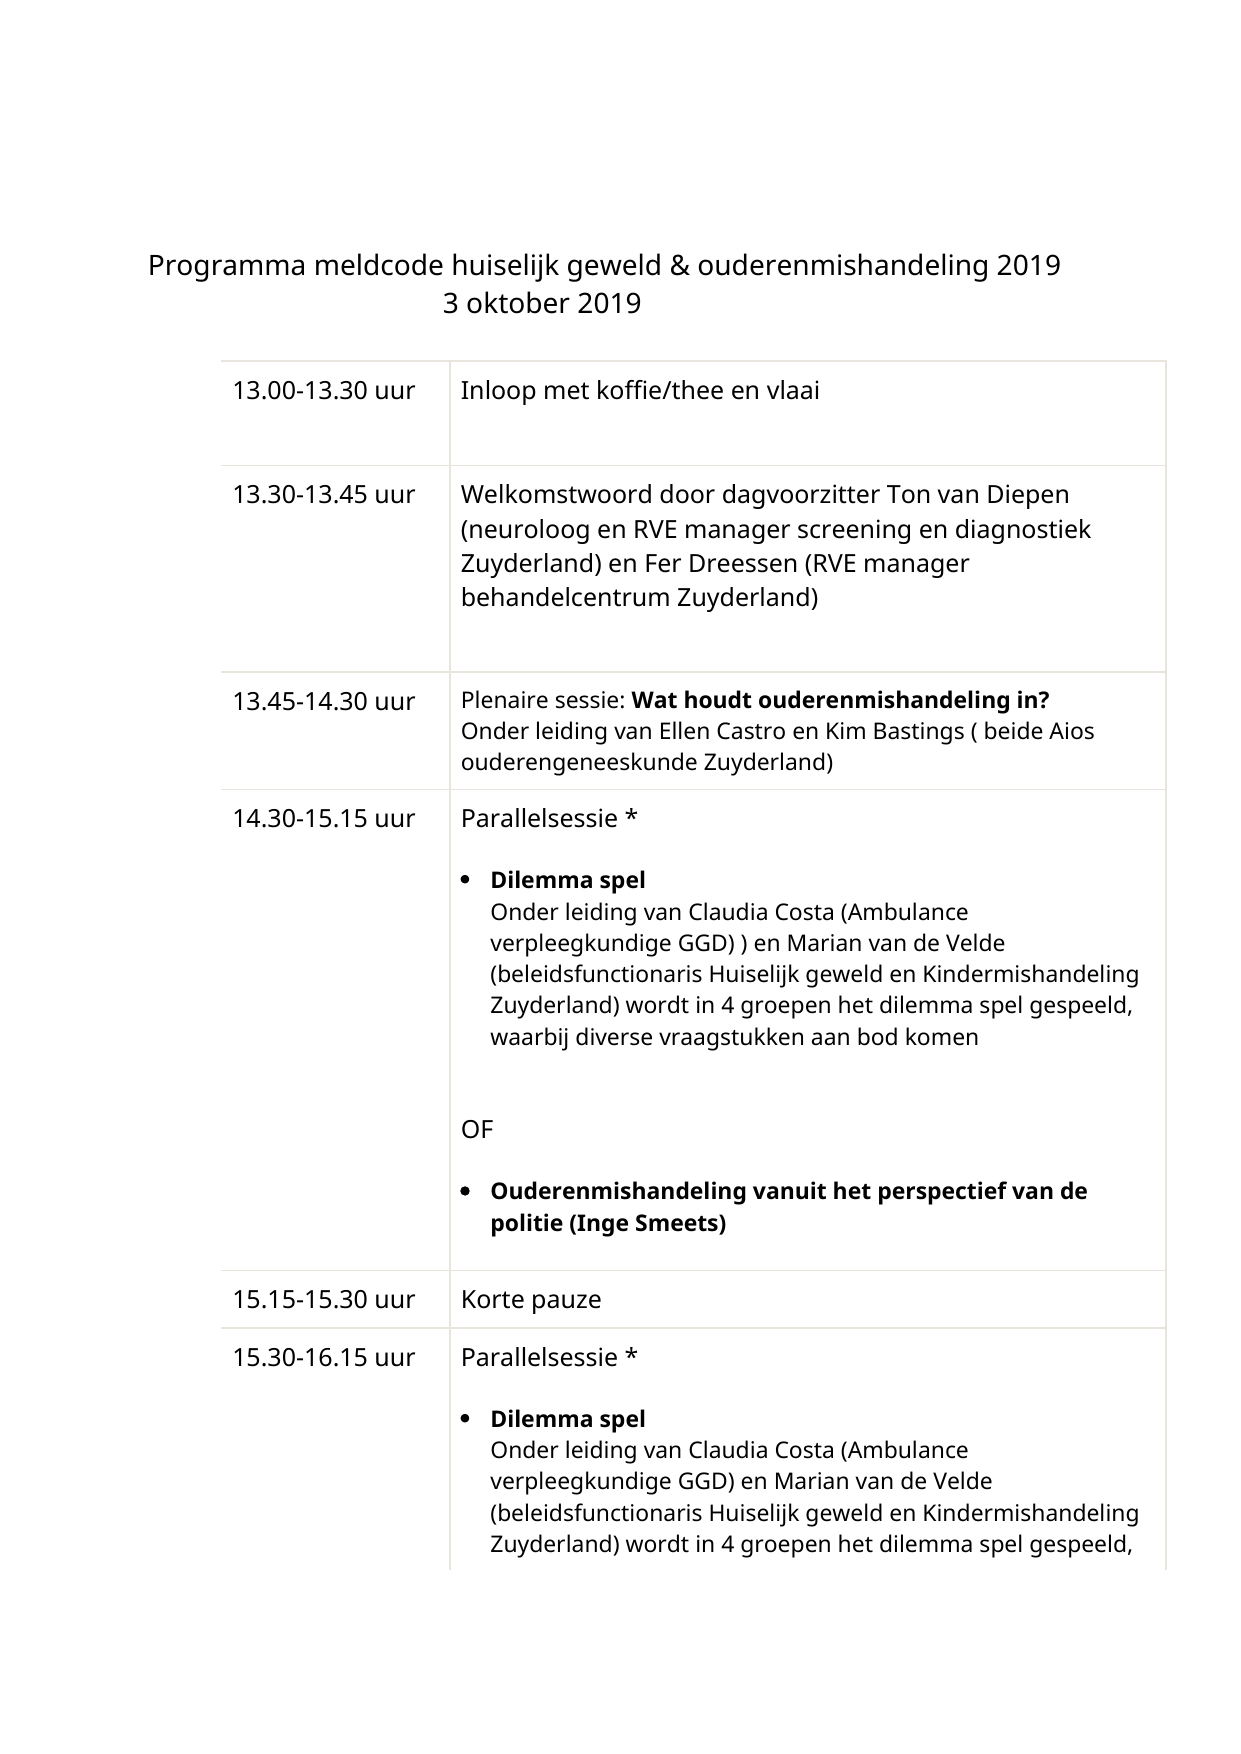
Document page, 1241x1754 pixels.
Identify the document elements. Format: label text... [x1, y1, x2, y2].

table_cell 15.30-16.15 uur [221, 1329, 449, 1570]
table_cell Welkomstwoord door dagvoorzitter Ton van Diepen (neuroloog en RVE manager screening en diagnostiek Zuyderland) en Fer Dreessen (RVE manager behandelcentrum Zuyderland) [451, 466, 1165, 671]
text Programma meldcode huiselijk geweld & ouderenmishandeling 2019 [148, 245, 1093, 284]
table_cell 13.45-14.30 uur [221, 673, 449, 788]
table_cell 14.30-15.15 uur [221, 790, 449, 1269]
table_cell Plenaire sessie: Wat houdt ouderenmishandeling in? Onder leiding van Ellen Castro en Kim Bastings ( beide Aios ouderengeneeskunde Zuyderland) [451, 673, 1165, 788]
table_cell 15.15-15.30 uur [221, 1271, 449, 1327]
text 3 oktober 2019 [176, 284, 1093, 322]
table_cell Korte pauze [451, 1271, 1165, 1327]
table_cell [451, 1329, 1165, 1570]
table_header Inloop met koffie/thee en vlaai [451, 362, 1165, 465]
table_cell 13.30-13.45 uur [221, 466, 449, 671]
table_header 13.00-13.30 uur [221, 362, 449, 465]
table_cell Parallelsessie * Dilemma spel Onder leiding van Claudia Costa (Ambulance verpleegkundige GGD) ) en Marian van de Velde (beleidsfunctionaris Huiselijk geweld en Kindermishandeling Zuyderland) wordt in 4 groepen het dilemma spel gespeeld, waarbij diverse vraagstukken aan bod komen OF Ouderenmishandeling vanuit het perspectief van de politie (Inge Smeets) [451, 790, 1165, 1269]
